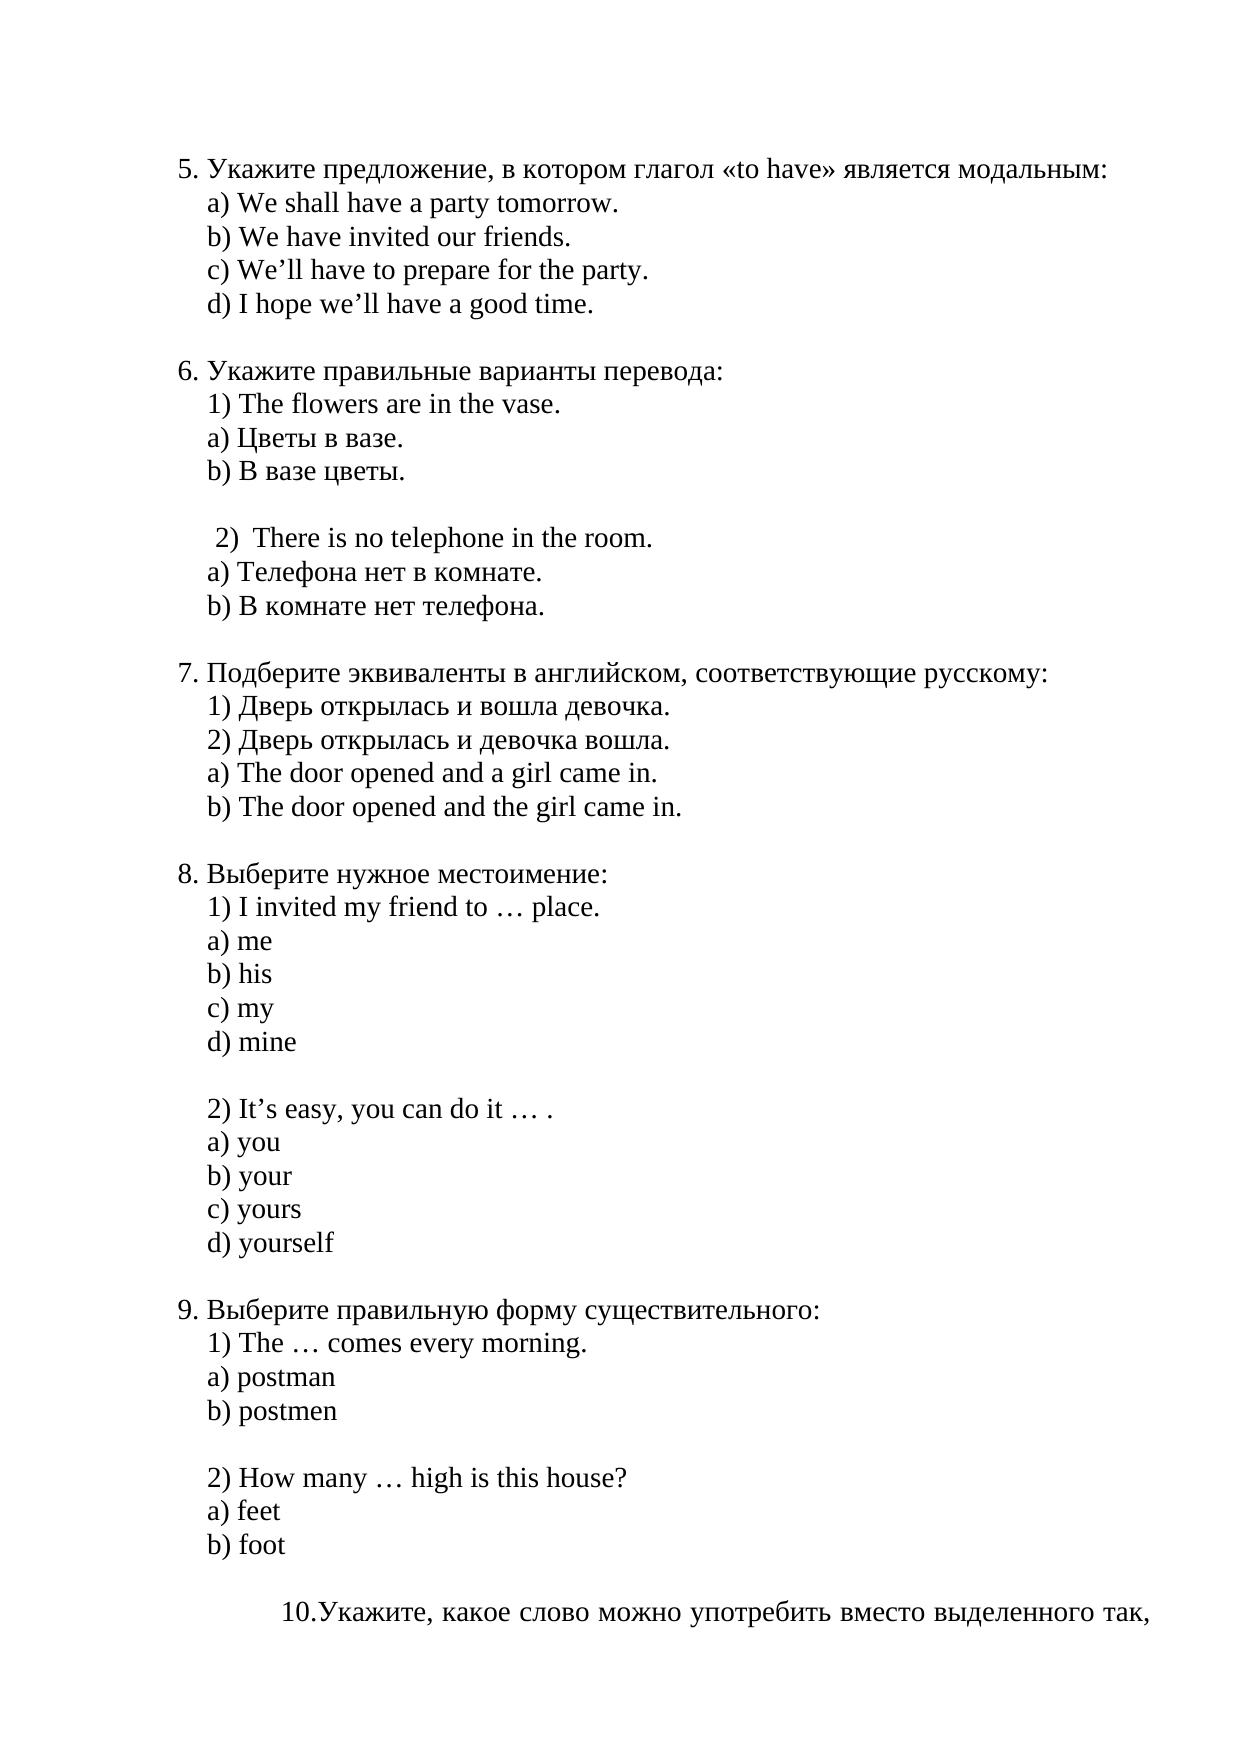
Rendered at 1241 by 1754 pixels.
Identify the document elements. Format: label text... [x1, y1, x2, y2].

text b) postmen [207, 1393, 1152, 1426]
text 7. Подберите эквиваленты в английском, соответствующие русскому: [177, 655, 1152, 688]
text c) We’ll have to prepare for the party. [207, 252, 1152, 286]
text 1) The … comes every morning. [207, 1326, 1152, 1359]
text b) В комнате нет телефона. [207, 588, 1152, 621]
text a) you [207, 1124, 1152, 1158]
text d) yourself [207, 1225, 1152, 1258]
text a) feet [207, 1493, 1152, 1527]
text b) foot [207, 1527, 1152, 1560]
list There is no telephone in the room. [215, 521, 1152, 554]
text c) yours [207, 1191, 1152, 1225]
text b) your [207, 1158, 1152, 1191]
text 1) Дверь открылась и вошла девочка. [207, 688, 1152, 722]
text 6. Укажите правильные варианты перевода: [177, 353, 1152, 386]
text 2) How many … high is this house? [207, 1460, 1152, 1493]
text c) my [207, 990, 1152, 1024]
text d) I hope we’ll have a good time. [207, 286, 1152, 319]
text a) me [207, 923, 1152, 957]
text b) The door opened and the girl came in. [207, 789, 1152, 822]
text d) mine [207, 1024, 1152, 1057]
text 8. Выберите нужное местоимение: [177, 856, 1152, 889]
text b) We have invited our friends. [207, 219, 1152, 252]
text a) We shall have a party tomorrow. [207, 185, 1152, 219]
text 5. Укажите предложение, в котором глагол «to have» является модальным: [177, 152, 1152, 185]
text a) The door opened and a girl came in. [207, 755, 1152, 789]
text b) his [207, 957, 1152, 990]
text 1) The flowers are in the vase. [207, 386, 1152, 420]
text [281, 1594, 1152, 1627]
text a) postman [207, 1359, 1152, 1393]
text 2) Дверь открылась и девочка вошла. [207, 722, 1152, 755]
text b) В вазе цветы. [207, 453, 1152, 487]
text 2) It’s easy, you can do it … . [207, 1091, 1152, 1124]
text 1) I invited my friend to … place. [207, 889, 1152, 923]
text 9. Выберите правильную форму существительного: [177, 1292, 1152, 1326]
text a) Телефона нет в комнате. [207, 554, 1152, 588]
text a) Цветы в вазе. [207, 420, 1152, 453]
